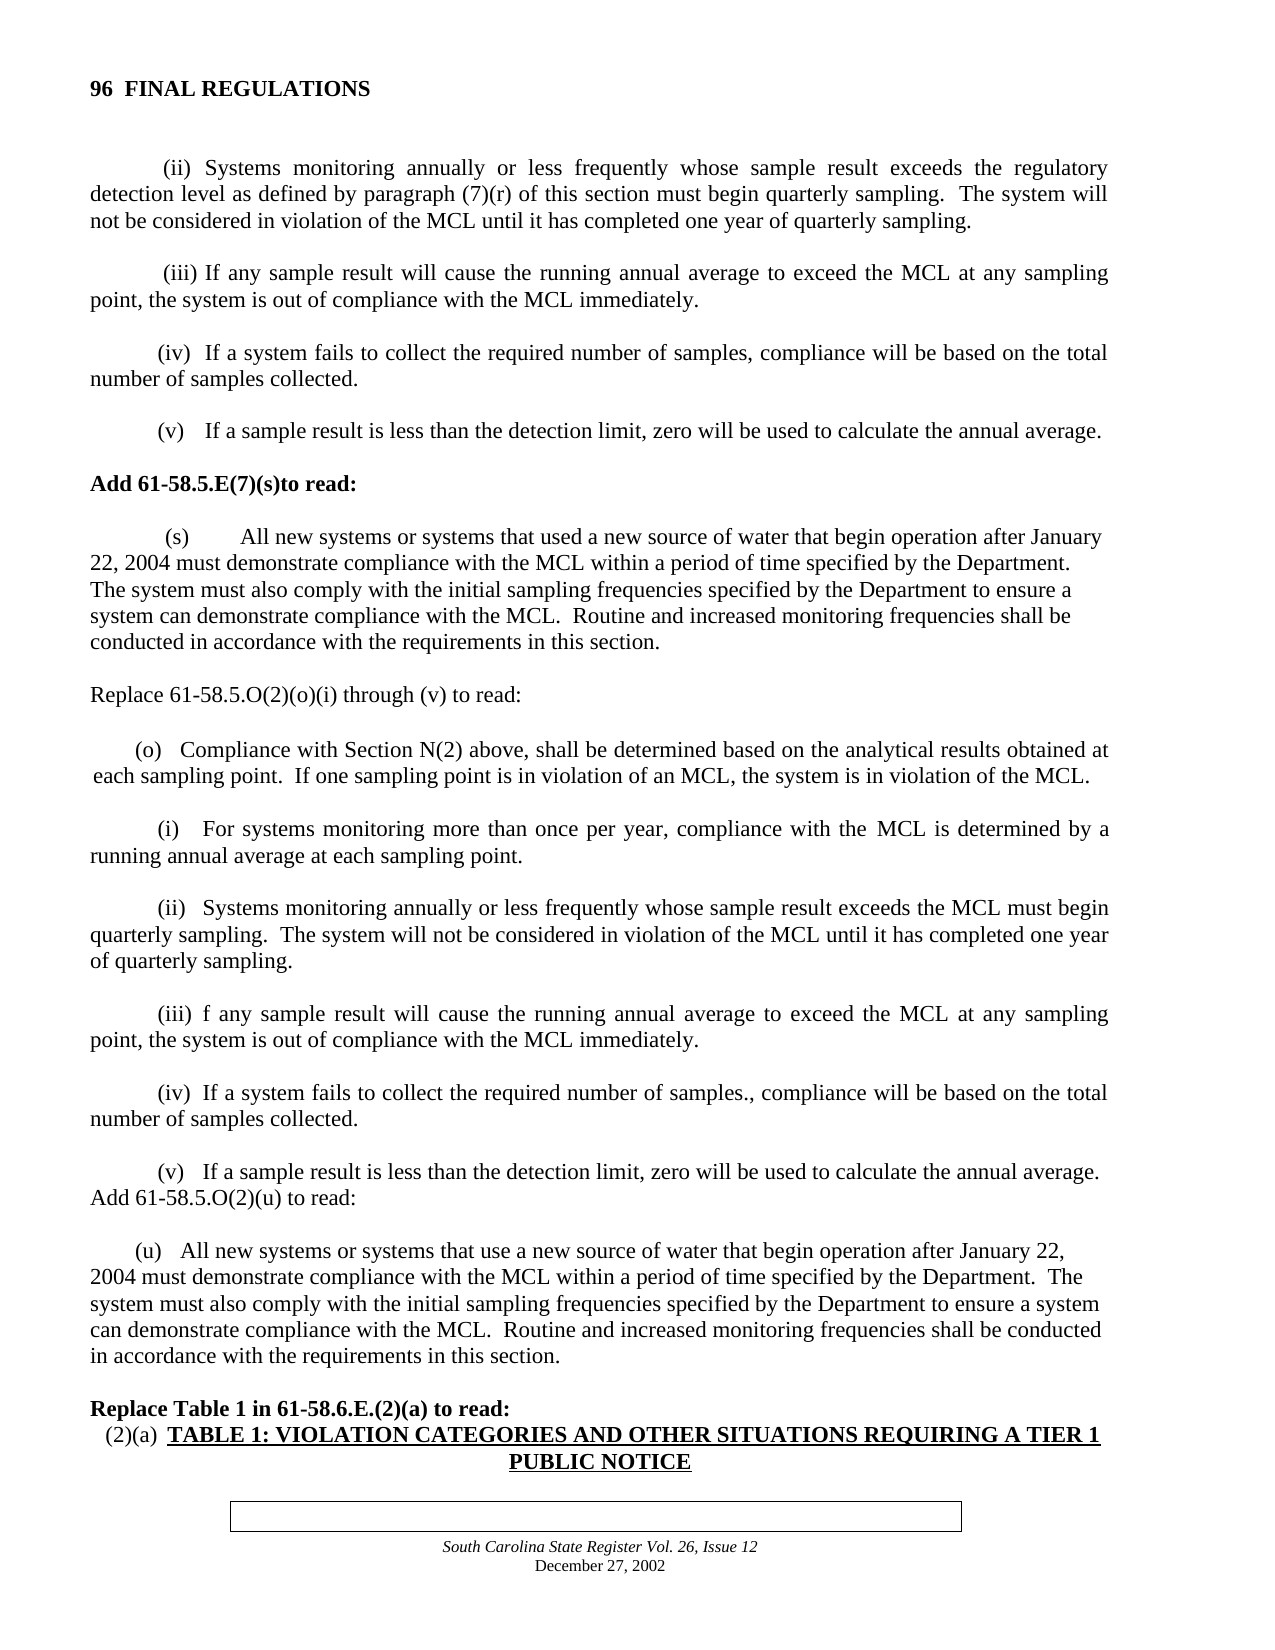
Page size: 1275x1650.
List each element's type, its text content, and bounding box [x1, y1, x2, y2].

text (ii) Systems monitoring annually or less frequently whose sample result exceeds the MCL must begin quarterly sampling. The system will not be considered in violation of the MCL until it has completed one year of quarterly sampling. [90, 894, 1110, 973]
text (iii) f any sample result will cause the running annual average to exceed the MCL at any sampling point, the system is out of compliance with the MCL immediately. [90, 1000, 1110, 1052]
text (iii) If any sample result will cause the running annual average to exceed the MCL at any sampling point, the system is out of compliance with the MCL immediately. [90, 259, 1110, 312]
text Add 61-58.5.E(7)(s)to read: [90, 470, 1110, 497]
text (iv) If a system fails to collect the required number of samples, compliance will be based on the total number of samples collected. [90, 338, 1110, 391]
text (iv) If a system fails to collect the required number of samples., compliance will be based on the total number of samples collected. [90, 1079, 1110, 1132]
text (v) If a sample result is less than the detection limit, zero will be used to calculate the annual average. [90, 418, 1110, 444]
text (o) Compliance with Section N(2) above, shall be determined based on the analytical results obtained at each sampling point. If one sampling point is in violation of an MCL, the system is in violation of the MCL. [90, 736, 1110, 789]
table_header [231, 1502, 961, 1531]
text (v) If a sample result is less than the detection limit, zero will be used to calculate the annual average. [90, 1158, 1110, 1184]
text (u) All new systems or systems that use a new source of water that begin operation after January 22, 2004 must demonstrate compliance with the MCL within a period of time specified by the Department. The system must also comply with the initial sampling frequencies specified by the Department to ensure a system can demonstrate compliance with the MCL. Routine and increased monitoring frequencies shall be conducted in accordance with the requirements in this section. [90, 1237, 1110, 1369]
text Replace 61-58.5.O(2)(o)(i) through (v) to read: [90, 681, 1110, 707]
text (ii) Systems monitoring annually or less frequently whose sample result exceeds the regulatory detection level as defined by paragraph (7)(r) of this section must begin quarterly sampling. The system will not be considered in violation of the MCL until it has completed one year of quarterly sampling. [90, 154, 1110, 233]
text Add 61-58.5.O(2)(u) to read: [90, 1184, 1110, 1211]
text Replace Table 1 in 61-58.6.E.(2)(a) to read: [90, 1395, 1110, 1421]
text (2)(a) TABLE 1: VIOLATION CATEGORIES AND OTHER SITUATIONS REQUIRING A TIER 1 PUBLIC NOTICE [90, 1421, 1110, 1474]
text (i) For systems monitoring more than once per year, compliance with the mcl is determined by a running annual average at each sampling point. [90, 815, 1110, 868]
text (s) All new systems or systems that used a new source of water that begin operation after January 22, 2004 must demonstrate compliance with the MCL within a period of time specified by the Department. The system must also comply with the initial sampling frequencies specified by the Department to ensure a system can demonstrate compliance with the MCL. Routine and increased monitoring frequencies shall be conducted in accordance with the requirements in this section. [90, 523, 1110, 655]
